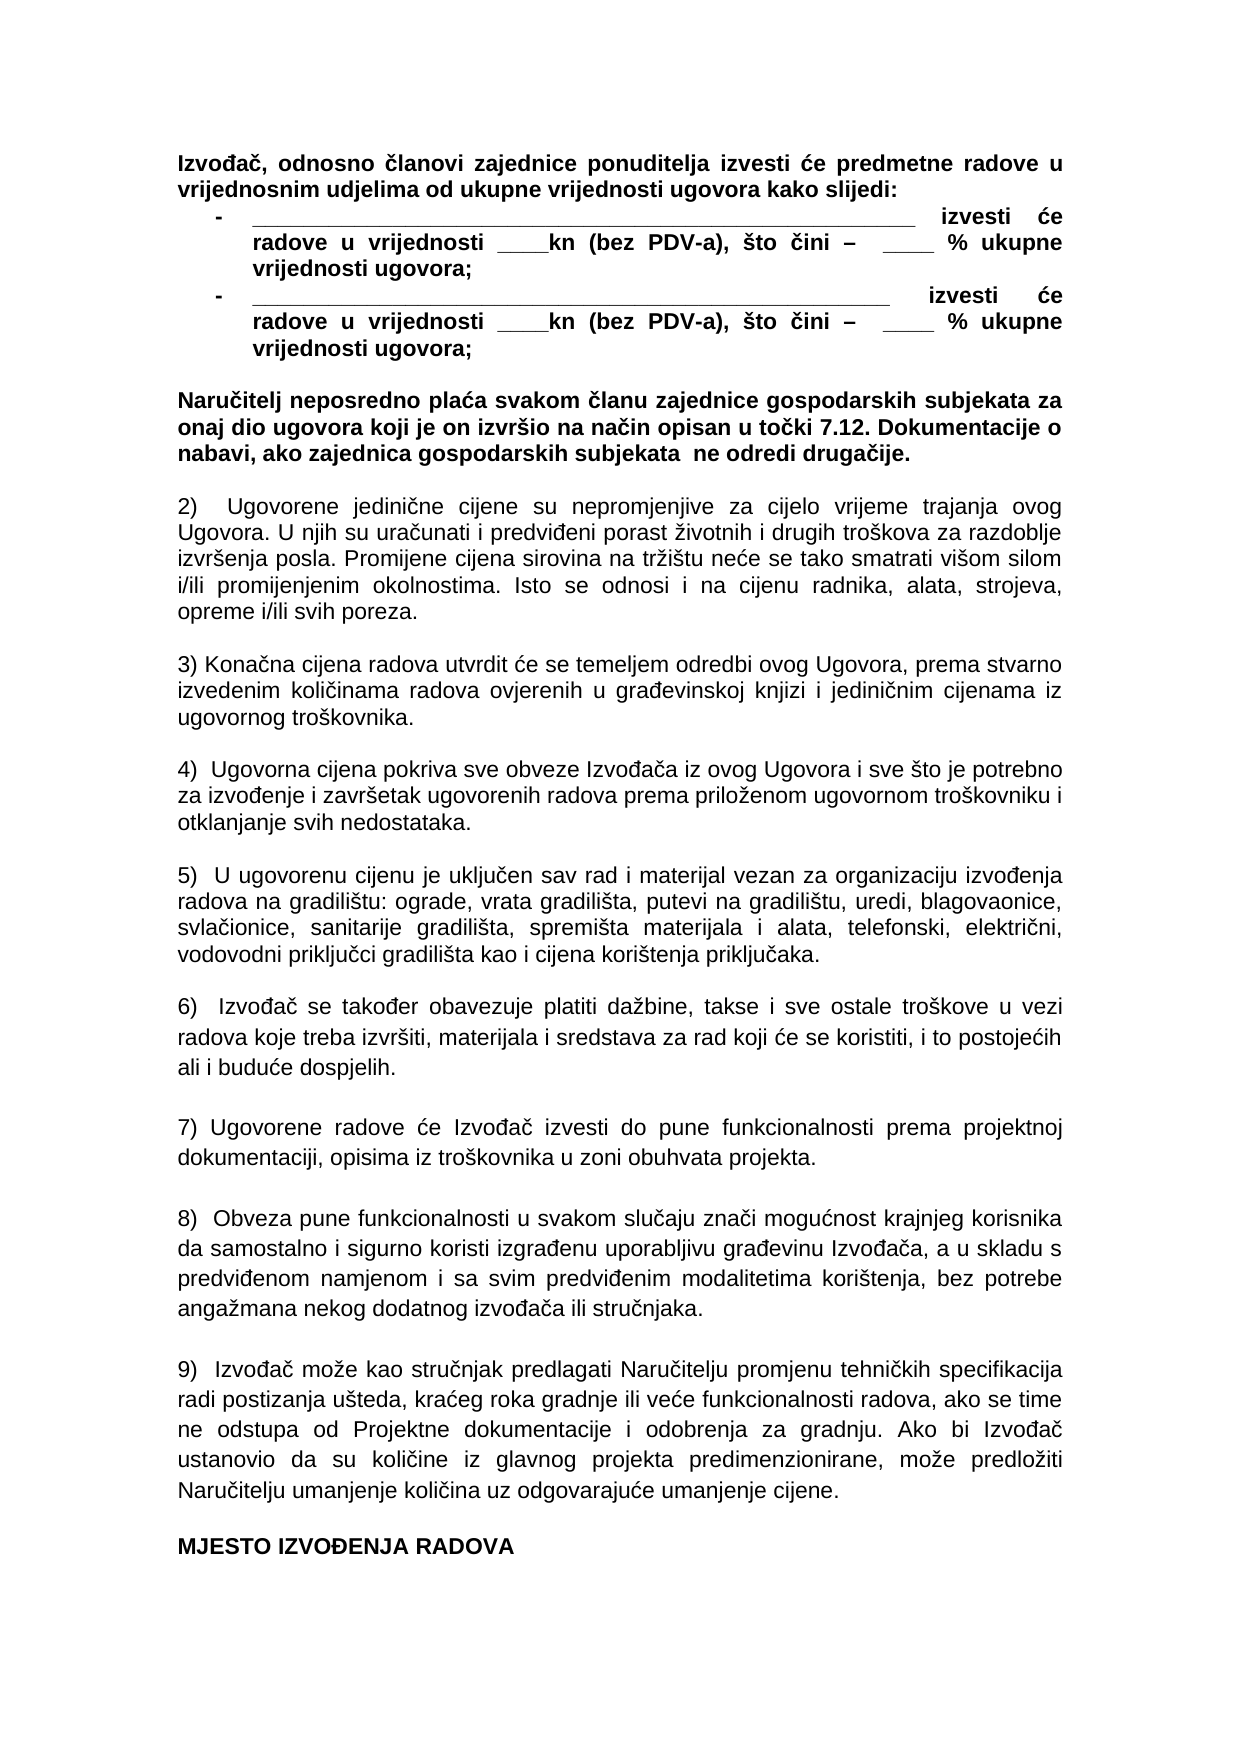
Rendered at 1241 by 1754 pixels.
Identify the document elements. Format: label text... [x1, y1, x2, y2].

list __________________________________________________ izvesti će radove u vrijednosti ____kn (bez PDV-a), što čini – ____ % ukupne vrijednosti ugovora; [215, 282, 1063, 361]
text Izvođač, odnosno članovi zajednice ponuditelja izvesti će predmetne radove u vrijednosnim udjelima od ukupne vrijednosti ugovora kako slijedi: [177, 150, 1063, 203]
text 8) Obveza pune funkcionalnosti u svakom slučaju znači mogućnost krajnjeg korisnika da samostalno i sigurno koristi izgrađenu uporabljivu građevinu Izvođača, a u skladu s predviđenom namjenom i sa svim predviđenim modalitetima korištenja, bez potrebe angažmana nekog dodatnog izvođača ili stručnjaka. [177, 1205, 1063, 1322]
text MJESTO IZVOĐENJA RADOVA [177, 1533, 1063, 1559]
text 4) Ugovorna cijena pokriva sve obveze Izvođača iz ovog Ugovora i sve što je potrebno za izvođenje i završetak ugovorenih radova prema priloženom ugovornom troškovniku i otklanjanje svih nedostataka. [177, 756, 1063, 835]
text 3) Konačna cijena radova utvrdit će se temeljem odredbi ovog Ugovora, prema stvarno izvedenim količinama radova ovjerenih u građevinskoj knjizi i jediničnim cijenama iz ugovornog troškovnika. [177, 651, 1063, 730]
text 5) U ugovorenu cijenu je uključen sav rad i materijal vezan za organizaciju izvođenja radova na gradilištu: ograde, vrata gradilišta, putevi na gradilištu, uredi, blagovaonice, svlačionice, sanitarije gradilišta, spremišta materijala i alata, telefonski, električni, vodovodni priključci gradilišta kao i cijena korištenja priključaka. [177, 862, 1063, 967]
text 7) Ugovorene radove će Izvođač izvesti do pune funkcionalnosti prema projektnoj dokumentaciji, opisima iz troškovnika u zoni obuhvata projekta. [177, 1114, 1063, 1171]
text 9) Izvođač može kao stručnjak predlagati Naručitelju promjenu tehničkih specifikacija radi postizanja ušteda, kraćeg roka gradnje ili veće funkcionalnosti radova, ako se time ne odstupa od Projektne dokumentacije i odobrenja za gradnju. Ako bi Izvođač ustanovio da su količine iz glavnog projekta predimenzionirane, može predložiti Naručitelju umanjenje količina uz odgovarajuće umanjenje cijene. [177, 1356, 1063, 1503]
text 2) Ugovorene jedinične cijene su nepromjenjive za cijelo vrijeme trajanja ovog Ugovora. U njih su uračunati i predviđeni porast životnih i drugih troškova za razdoblje izvršenja posla. Promijene cijena sirovina na tržištu neće se tako smatrati višom silom i/ili promijenjenim okolnostima. Isto se odnosi i na cijenu radnika, alata, strojeva, opreme i/ili svih poreza. [177, 493, 1063, 624]
text 6) Izvođač se također obavezuje platiti dažbine, takse i sve ostale troškove u vezi radova koje treba izvršiti, materijala i sredstava za rad koji će se koristiti, i to postojećih ali i buduće dospjelih. [177, 993, 1063, 1080]
text Naručitelj neposredno plaća svakom članu zajednice gospodarskih subjekata za onaj dio ugovora koji je on izvršio na način opisan u točki 7.12. Dokumentacije o nabavi, ako zajednica gospodarskih subjekata ne odredi drugačije. [177, 387, 1063, 466]
list ____________________________________________________ izvesti će radove u vrijednosti ____kn (bez PDV-a), što čini – ____ % ukupne vrijednosti ugovora; [215, 203, 1063, 282]
